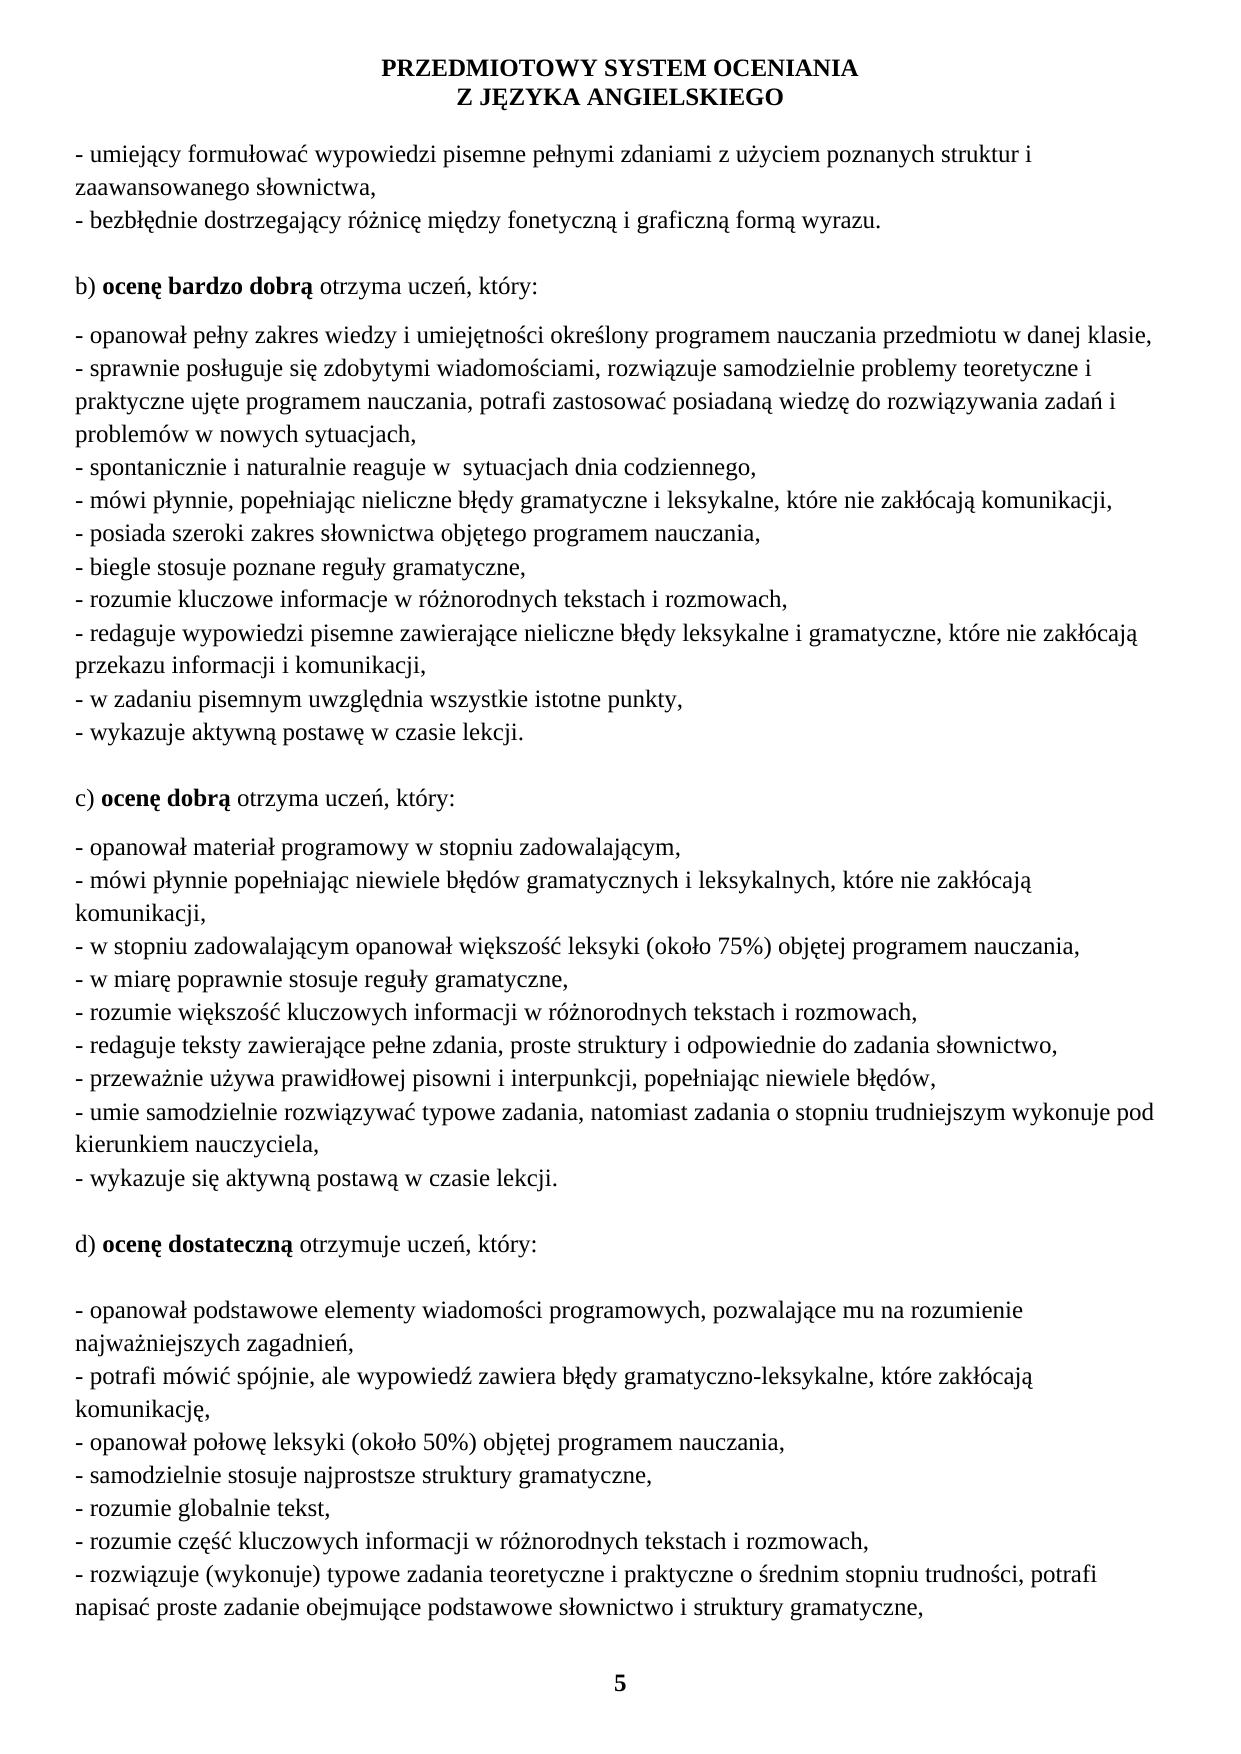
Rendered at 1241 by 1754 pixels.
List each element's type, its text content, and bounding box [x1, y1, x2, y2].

text - w miarę poprawnie stosuje reguły gramatyczne, [75, 964, 1165, 993]
text - przeważnie używa prawidłowej pisowni i interpunkcji, popełniając niewiele błędów, [75, 1063, 1165, 1092]
text - wykazuje aktywną postawę w czasie lekcji. [75, 717, 1165, 745]
text - redaguje teksty zawierające pełne zdania, proste struktury i odpowiednie do zadania słownictwo, [75, 1031, 1165, 1059]
text - opanował pełny zakres wiedzy i umiejętności określony programem nauczania przedmiotu w danej klasie, [75, 320, 1165, 349]
text - redaguje wypowiedzi pisemne zawierające nieliczne błędy leksykalne i gramatyczne, które nie zakłócają przekazu informacji i komunikacji, [75, 618, 1165, 679]
text - samodzielnie stosuje najprostsze struktury gramatyczne, [75, 1460, 1165, 1488]
text - bezbłędnie dostrzegający różnicę między fonetyczną i graficzną formą wyrazu. [75, 205, 1165, 233]
text - opanował podstawowe elementy wiadomości programowych, pozwalające mu na rozumienie najważniejszych zagadnień, [75, 1295, 1165, 1356]
text - rozumie część kluczowych informacji w różnorodnych tekstach i rozmowach, [75, 1526, 1165, 1554]
text d) ocenę dostateczną otrzymuje uczeń, który: [75, 1229, 1165, 1257]
text - rozumie większość kluczowych informacji w różnorodnych tekstach i rozmowach, [75, 997, 1165, 1026]
text - rozumie kluczowe informacje w różnorodnych tekstach i rozmowach, [75, 584, 1165, 613]
text - opanował materiał programowy w stopniu zadowalającym, [75, 832, 1165, 861]
text - sprawnie posługuje się zdobytymi wiadomościami, rozwiązuje samodzielnie problemy teoretyczne i praktyczne ujęte programem nauczania, potrafi zastosować posiadaną wiedzę do rozwiązywania zadań i problemów w nowych sytuacjach, [75, 353, 1165, 448]
text c) ocenę dobrą otrzyma uczeń, który: [75, 783, 1165, 811]
text - biegle stosuje poznane reguły gramatyczne, [75, 552, 1165, 580]
text - rozwiązuje (wykonuje) typowe zadania teoretyczne i praktyczne o średnim stopniu trudności, potrafi napisać proste zadanie obejmujące podstawowe słownictwo i struktury gramatyczne, [75, 1559, 1165, 1621]
text - spontanicznie i naturalnie reaguje w sytuacjach dnia codziennego, [75, 452, 1165, 481]
text b) ocenę bardzo dobrą otrzyma uczeń, który: [75, 271, 1165, 299]
text - umie samodzielnie rozwiązywać typowe zadania, natomiast zadania o stopniu trudniejszym wykonuje pod kierunkiem nauczyciela, [75, 1097, 1165, 1158]
text - posiada szeroki zakres słownictwa objętego programem nauczania, [75, 518, 1165, 547]
text - opanował połowę leksyki (około 50%) objętej programem nauczania, [75, 1427, 1165, 1456]
text - mówi płynnie, popełniając nieliczne błędy gramatyczne i leksykalne, które nie zakłócają komunikacji, [75, 486, 1165, 514]
text - wykazuje się aktywną postawą w czasie lekcji. [75, 1163, 1165, 1191]
text - potrafi mówić spójnie, ale wypowiedź zawiera błędy gramatyczno-leksykalne, które zakłócają komunikację, [75, 1361, 1165, 1422]
text - umiejący formułować wypowiedzi pisemne pełnymi zdaniami z użyciem poznanych struktur i zaawansowanego słownictwa, [75, 139, 1165, 200]
text - mówi płynnie popełniając niewiele błędów gramatycznych i leksykalnych, które nie zakłócają komunikacji, [75, 865, 1165, 927]
text - w stopniu zadowalającym opanował większość leksyki (około 75%) objętej programem nauczania, [75, 931, 1165, 960]
text - rozumie globalnie tekst, [75, 1493, 1165, 1522]
text - w zadaniu pisemnym uwzględnia wszystkie istotne punkty, [75, 684, 1165, 712]
